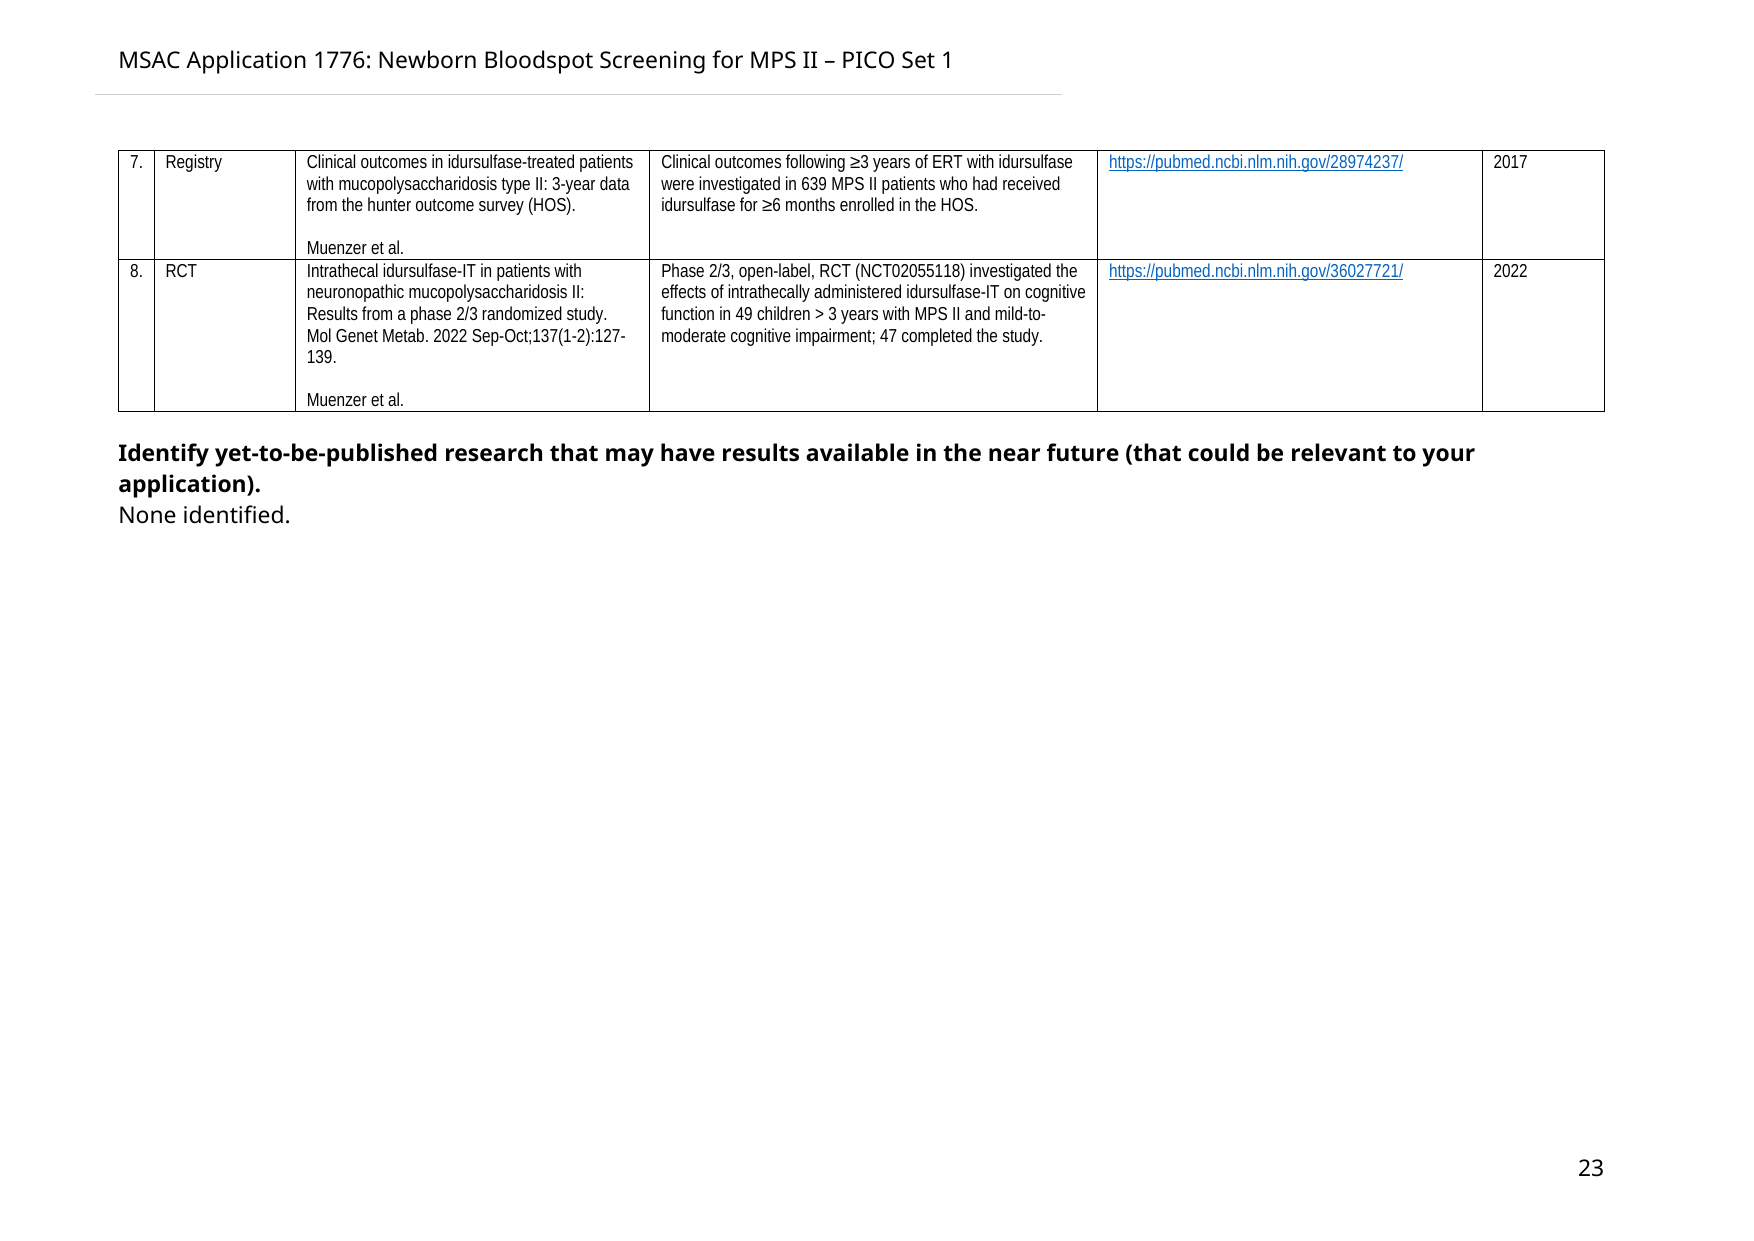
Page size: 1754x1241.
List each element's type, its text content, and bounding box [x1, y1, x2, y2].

table_cell 7. [119, 151, 154, 259]
table_cell Intrathecal idursulfase-IT in patients with neuronopathic mucopolysaccharidosis II: Results from a phase 2/3 randomized study. Mol Genet Metab. 2022 Sep-Oct;137(1-2):127-139. Muenzer et al. [296, 260, 649, 411]
table_cell Clinical outcomes in idursulfase-treated patients with mucopolysaccharidosis type II: 3-year data from the hunter outcome survey (HOS). Muenzer et al. [296, 151, 649, 259]
table_cell 2022 [1483, 260, 1604, 411]
table_cell https://pubmed.ncbi.nlm.nih.gov/28974237/ [1098, 151, 1482, 259]
subtitle Identify yet-to-be-published research that may have results available in the near future (that could be relevant to your application). [118, 437, 1604, 499]
table_cell 8. [119, 260, 154, 411]
table_cell Phase 2/3, open-label, RCT (NCT02055118) investigated the effects of intrathecally administered idursulfase-IT on cognitive function in 49 children > 3 years with MPS II and mild-to-moderate cognitive impairment; 47 completed the study. [650, 260, 1097, 411]
table_cell Clinical outcomes following ≥3 years of ERT with idursulfase were investigated in 639 MPS II patients who had received idursulfase for ≥6 months enrolled in the HOS. [650, 151, 1097, 259]
table_cell RCT [155, 260, 295, 411]
table_cell https://pubmed.ncbi.nlm.nih.gov/36027721/ [1098, 260, 1482, 411]
text None identified. [118, 499, 1604, 531]
table_cell 2017 [1483, 151, 1604, 259]
table_cell Registry [155, 151, 295, 259]
